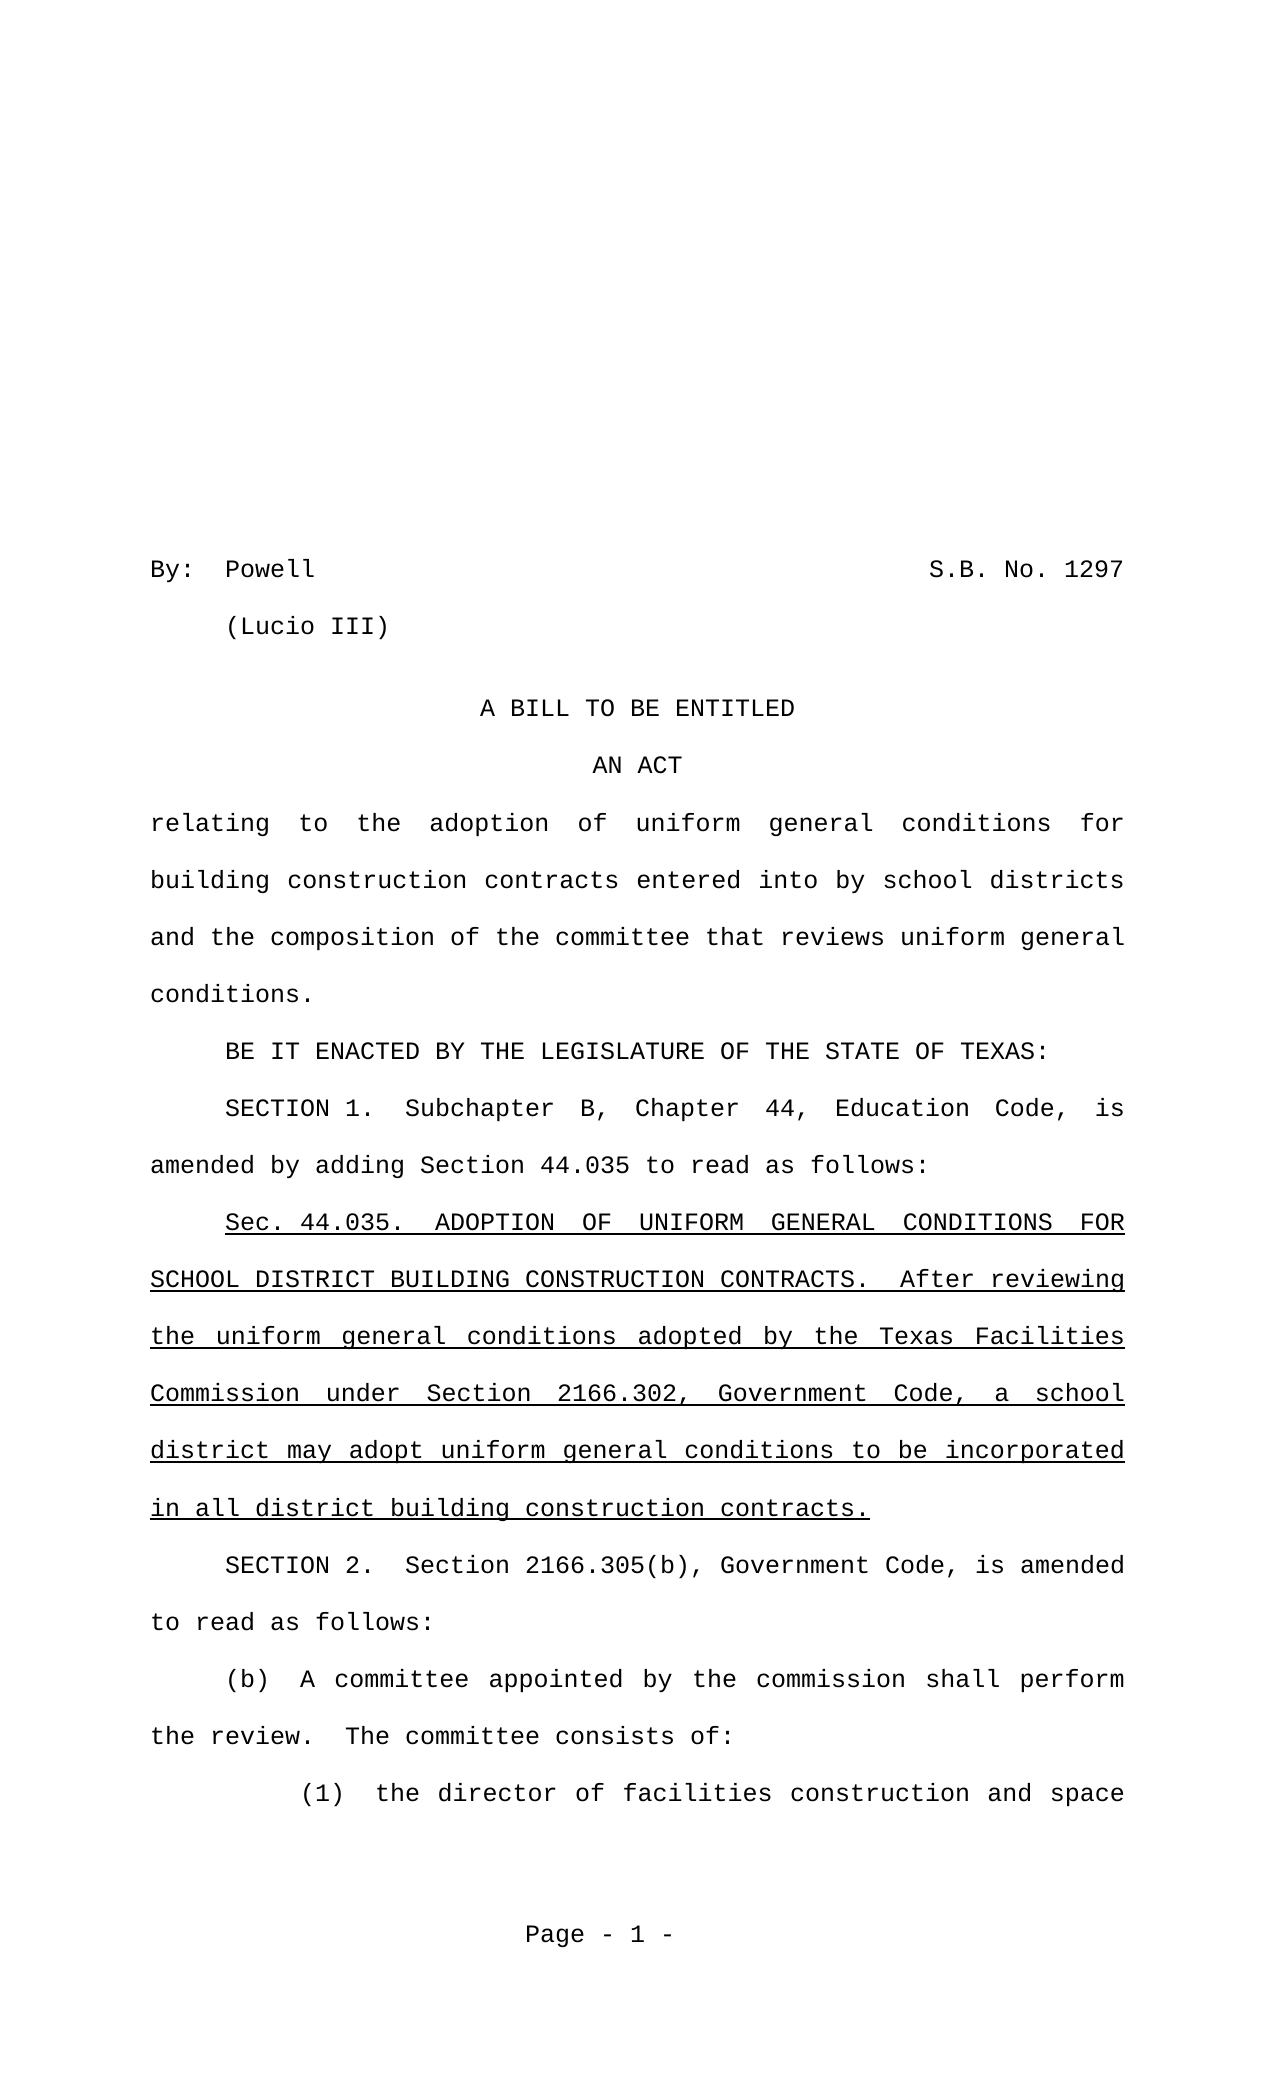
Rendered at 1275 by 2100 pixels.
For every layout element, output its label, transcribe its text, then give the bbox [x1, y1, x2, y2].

text A BILL TO BE ENTITLED [150, 696, 1125, 724]
text Sec. 44.035. ADOPTION OF UNIFORM GENERAL CONDITIONS FOR SCHOOL DISTRICT BUILDING CONSTRUCTION CONTRACTS. After reviewing the uniform general conditions adopted by the Texas Facilities Commission under Section 2166.302, Government Code, a school district may adopt uniform general conditions to be incorporated in all district building construction contracts. [150, 1463, 1125, 1523]
text By: Powell S.B. No. 1297 [150, 557, 1125, 585]
text Sec. 44.035. ADOPTION OF UNIFORM GENERAL CONDITIONS FOR SCHOOL DISTRICT BUILDING CONSTRUCTION CONTRACTS. After reviewing the uniform general conditions adopted by the Texas Facilities Commission under Section 2166.302, Government Code, a school district may adopt uniform general conditions to be incorporated in all district building construction contracts. [150, 1292, 1125, 1347]
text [150, 1780, 1125, 1809]
text (Lucio III) [150, 614, 1125, 642]
text Sec. 44.035. ADOPTION OF UNIFORM GENERAL CONDITIONS FOR SCHOOL DISTRICT BUILDING CONSTRUCTION CONTRACTS. After reviewing the uniform general conditions adopted by the Texas Facilities Commission under Section 2166.302, Government Code, a school district may adopt uniform general conditions to be incorporated in all district building construction contracts. [150, 1349, 1125, 1404]
text AN ACT [150, 753, 1125, 781]
text SECTION 2. Section 2166.305(b), Government Code, is amended to read as follows: [150, 1552, 1125, 1638]
text (b) A committee appointed by the commission shall perform the review. The committee consists of: [150, 1666, 1125, 1752]
text Sec. 44.035. ADOPTION OF UNIFORM GENERAL CONDITIONS FOR SCHOOL DISTRICT BUILDING CONSTRUCTION CONTRACTS. After reviewing the uniform general conditions adopted by the Texas Facilities Commission under Section 2166.302, Government Code, a school district may adopt uniform general conditions to be incorporated in all district building construction contracts. [150, 1209, 1125, 1290]
text Sec. 44.035. ADOPTION OF UNIFORM GENERAL CONDITIONS FOR SCHOOL DISTRICT BUILDING CONSTRUCTION CONTRACTS. After reviewing the uniform general conditions adopted by the Texas Facilities Commission under Section 2166.302, Government Code, a school district may adopt uniform general conditions to be incorporated in all district building construction contracts. [150, 1406, 1125, 1461]
text SECTION 1. Subchapter B, Chapter 44, Education Code, is amended by adding Section 44.035 to read as follows: [150, 1095, 1125, 1181]
text relating to the adoption of uniform general conditions for building construction contracts entered into by school districts and the composition of the committee that reviews uniform general conditions. [150, 810, 1125, 1010]
text BE IT ENACTED BY THE LEGISLATURE OF THE STATE OF TEXAS: [150, 1038, 1125, 1067]
